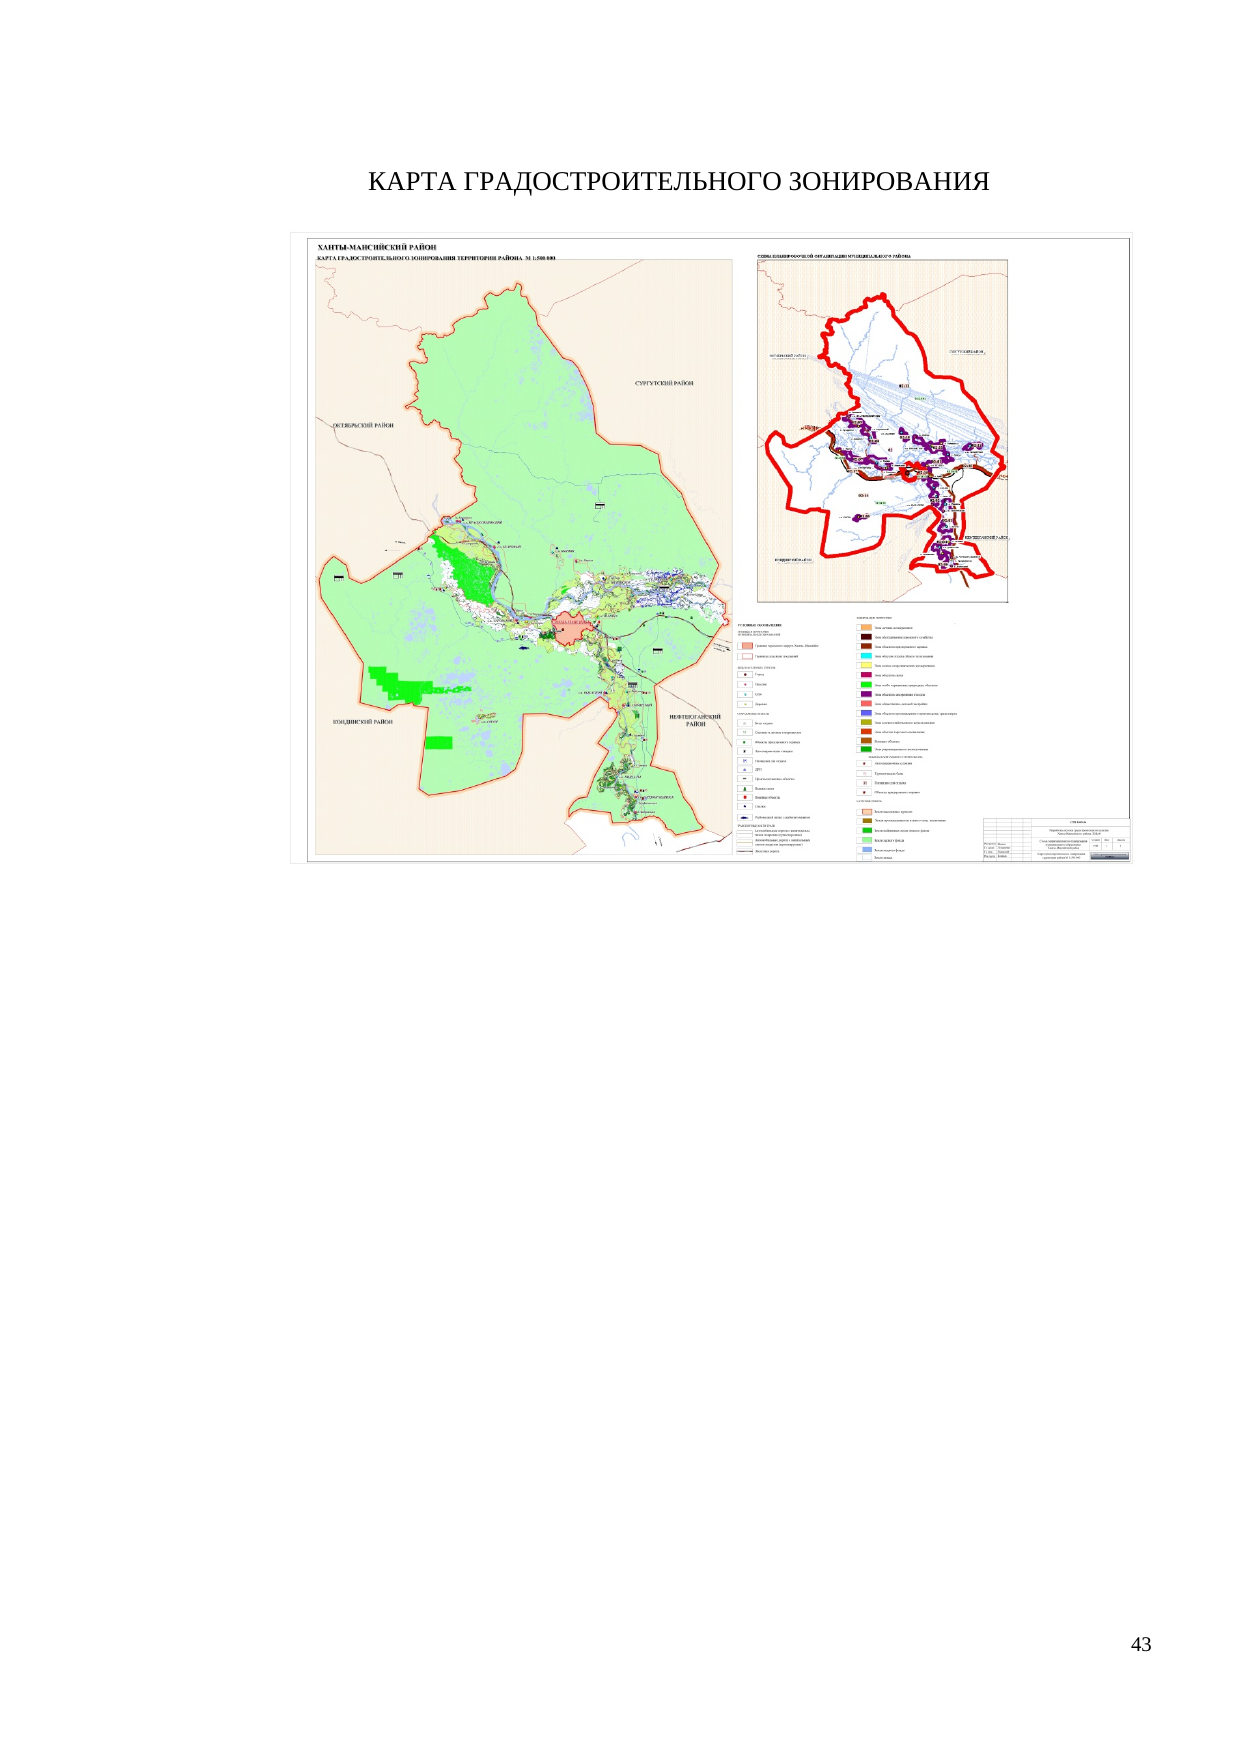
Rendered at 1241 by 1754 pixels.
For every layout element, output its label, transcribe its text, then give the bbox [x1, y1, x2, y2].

picture [206, 211, 1152, 900]
text КАРТА ГРАДОСТРОИТЕЛЬНОГО ЗОНИРОВАНИЯ [207, 165, 1152, 196]
